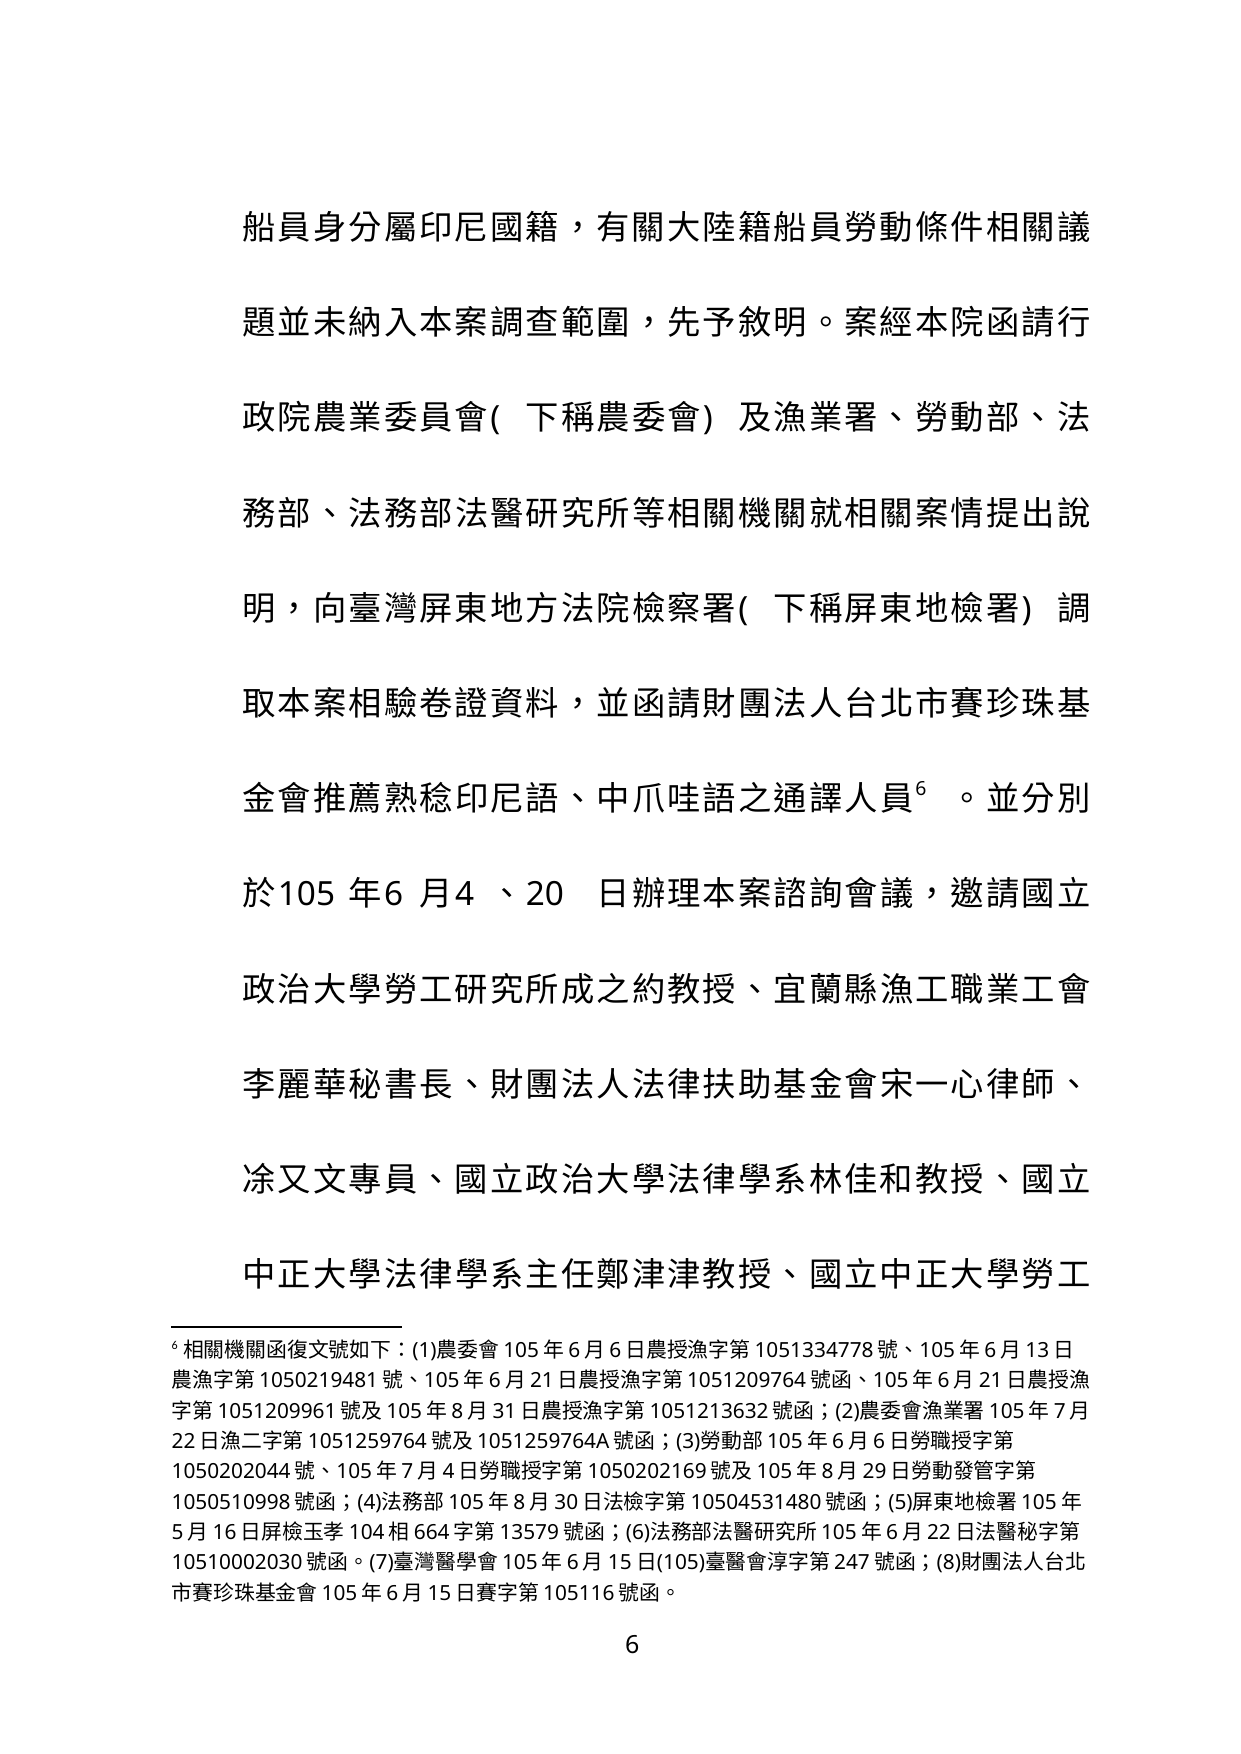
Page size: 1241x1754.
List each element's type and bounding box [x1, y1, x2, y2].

text [242, 177, 1092, 1320]
